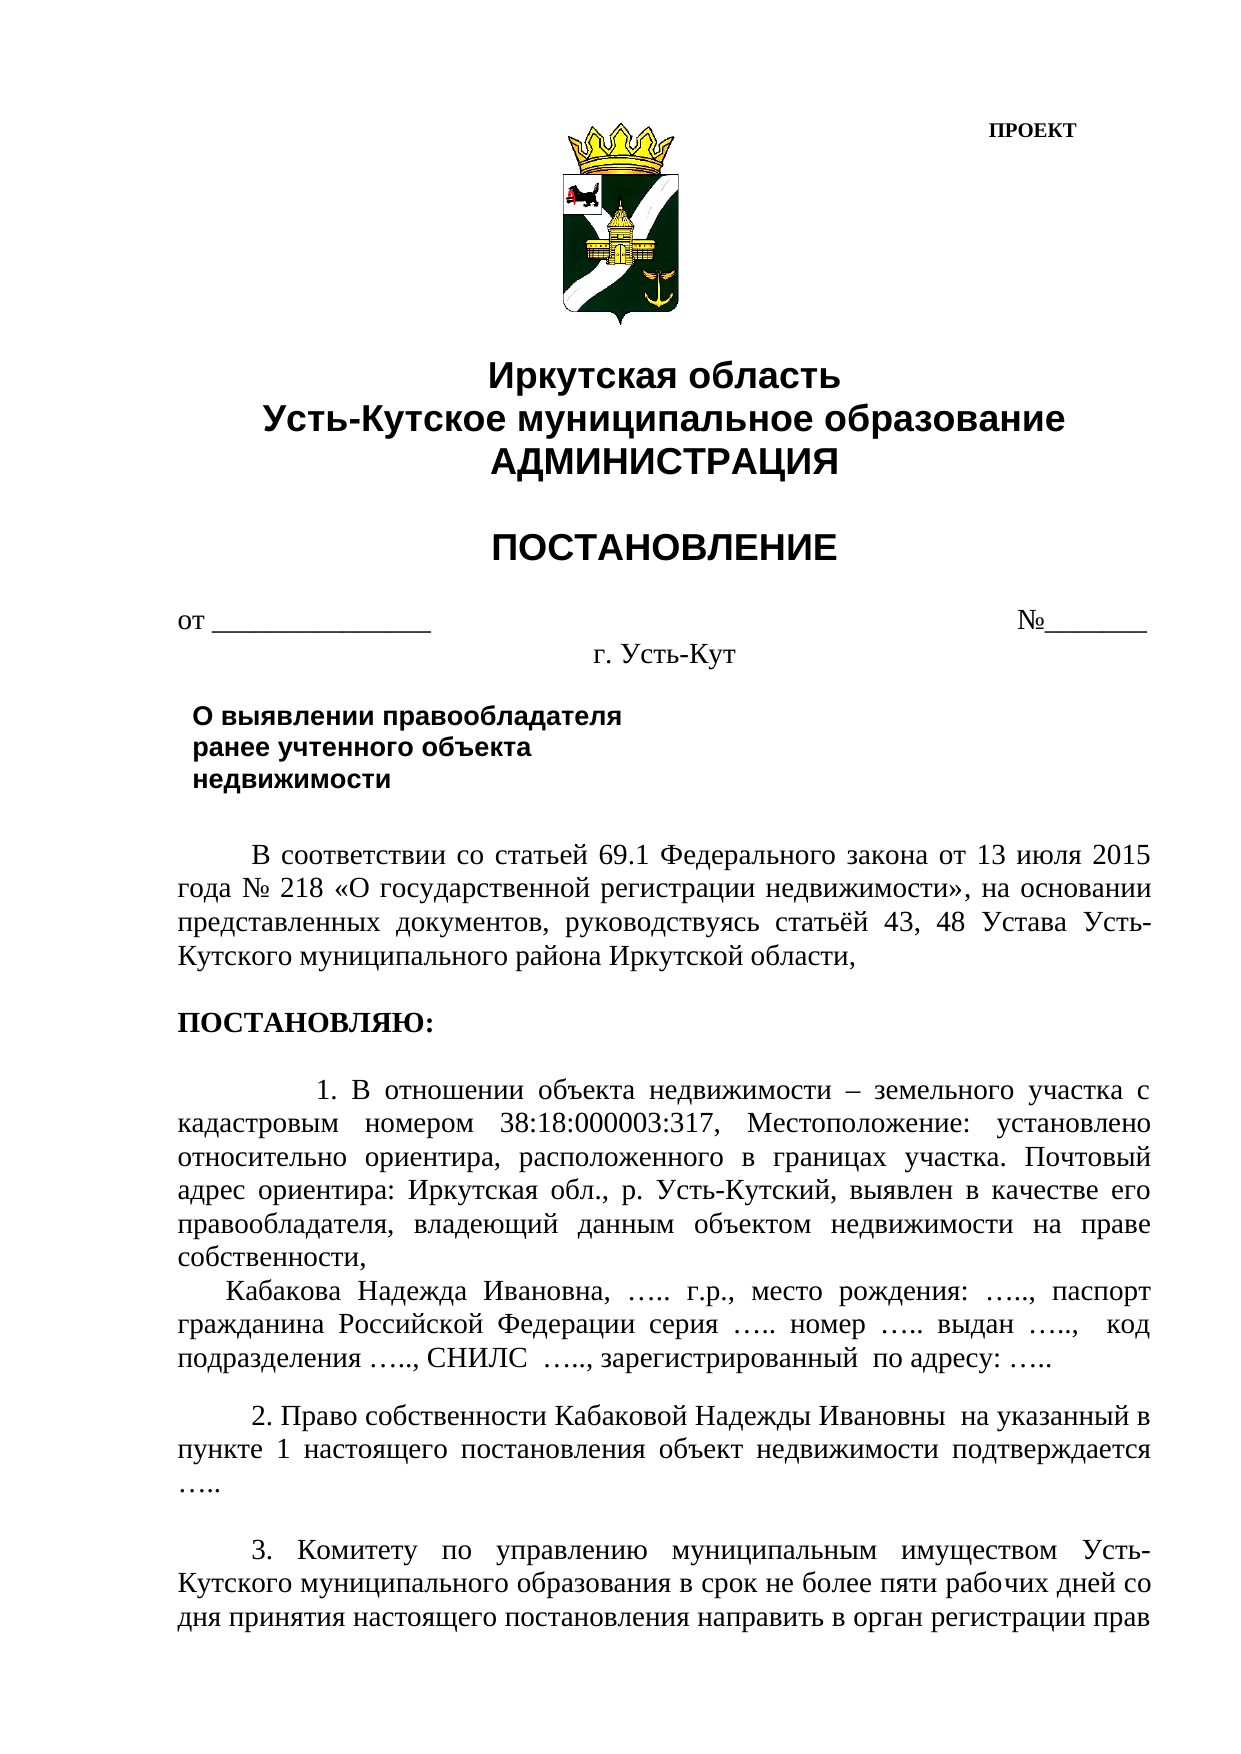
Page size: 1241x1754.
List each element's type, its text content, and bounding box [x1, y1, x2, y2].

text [177, 1532, 1152, 1633]
text Иркутская область [177, 353, 1152, 396]
text В соответствии со статьей 69.1 Федерального закона от 13 июля 2015 года № 218 «О государственной регистрации недвижимости», на основании представленных документов, руководствуясь статьёй 43, 48 Устава Усть-Кутского муниципального района Иркутской области, [177, 837, 1152, 971]
text АДМИНИСТРАЦИЯ [177, 439, 1152, 482]
text ПОСТАНОВЛЕНИЕ [177, 526, 1152, 569]
text ПРОЕКТ [177, 118, 1152, 353]
text от _______________ №_______ [177, 602, 1152, 636]
text 2. Право собственности Кабаковой Надежды Ивановны на указанный в пункте 1 настоящего постановления объект недвижимости подтверждается ….. [177, 1398, 1152, 1498]
text ПОСТАНОВЛЯЮ: [177, 971, 1152, 1038]
text 1. В отношении объекта недвижимости – земельного участка с кадастровым номером 38:18:000003:317, Местоположение: установлено относительно ориентира, расположенного в границах участка. Почтовый адрес ориентира: Иркутская обл., р. Усть-Кутский, выявлен в качестве его правообладателя, владеющий данным объектом недвижимости на праве собственности, [177, 1072, 1152, 1273]
text Усть-Кутское муниципальное образование [177, 396, 1152, 439]
text Кабакова Надежда Ивановна, ….. г.р., место рождения: ….., паспорт гражданина Российской Федерации серия ….. номер ….. выдан ….., код подразделения ….., СНИЛС ….., зарегистрированный по адресу: ….. [177, 1273, 1152, 1374]
text г. Усть-Кут [177, 636, 1152, 669]
